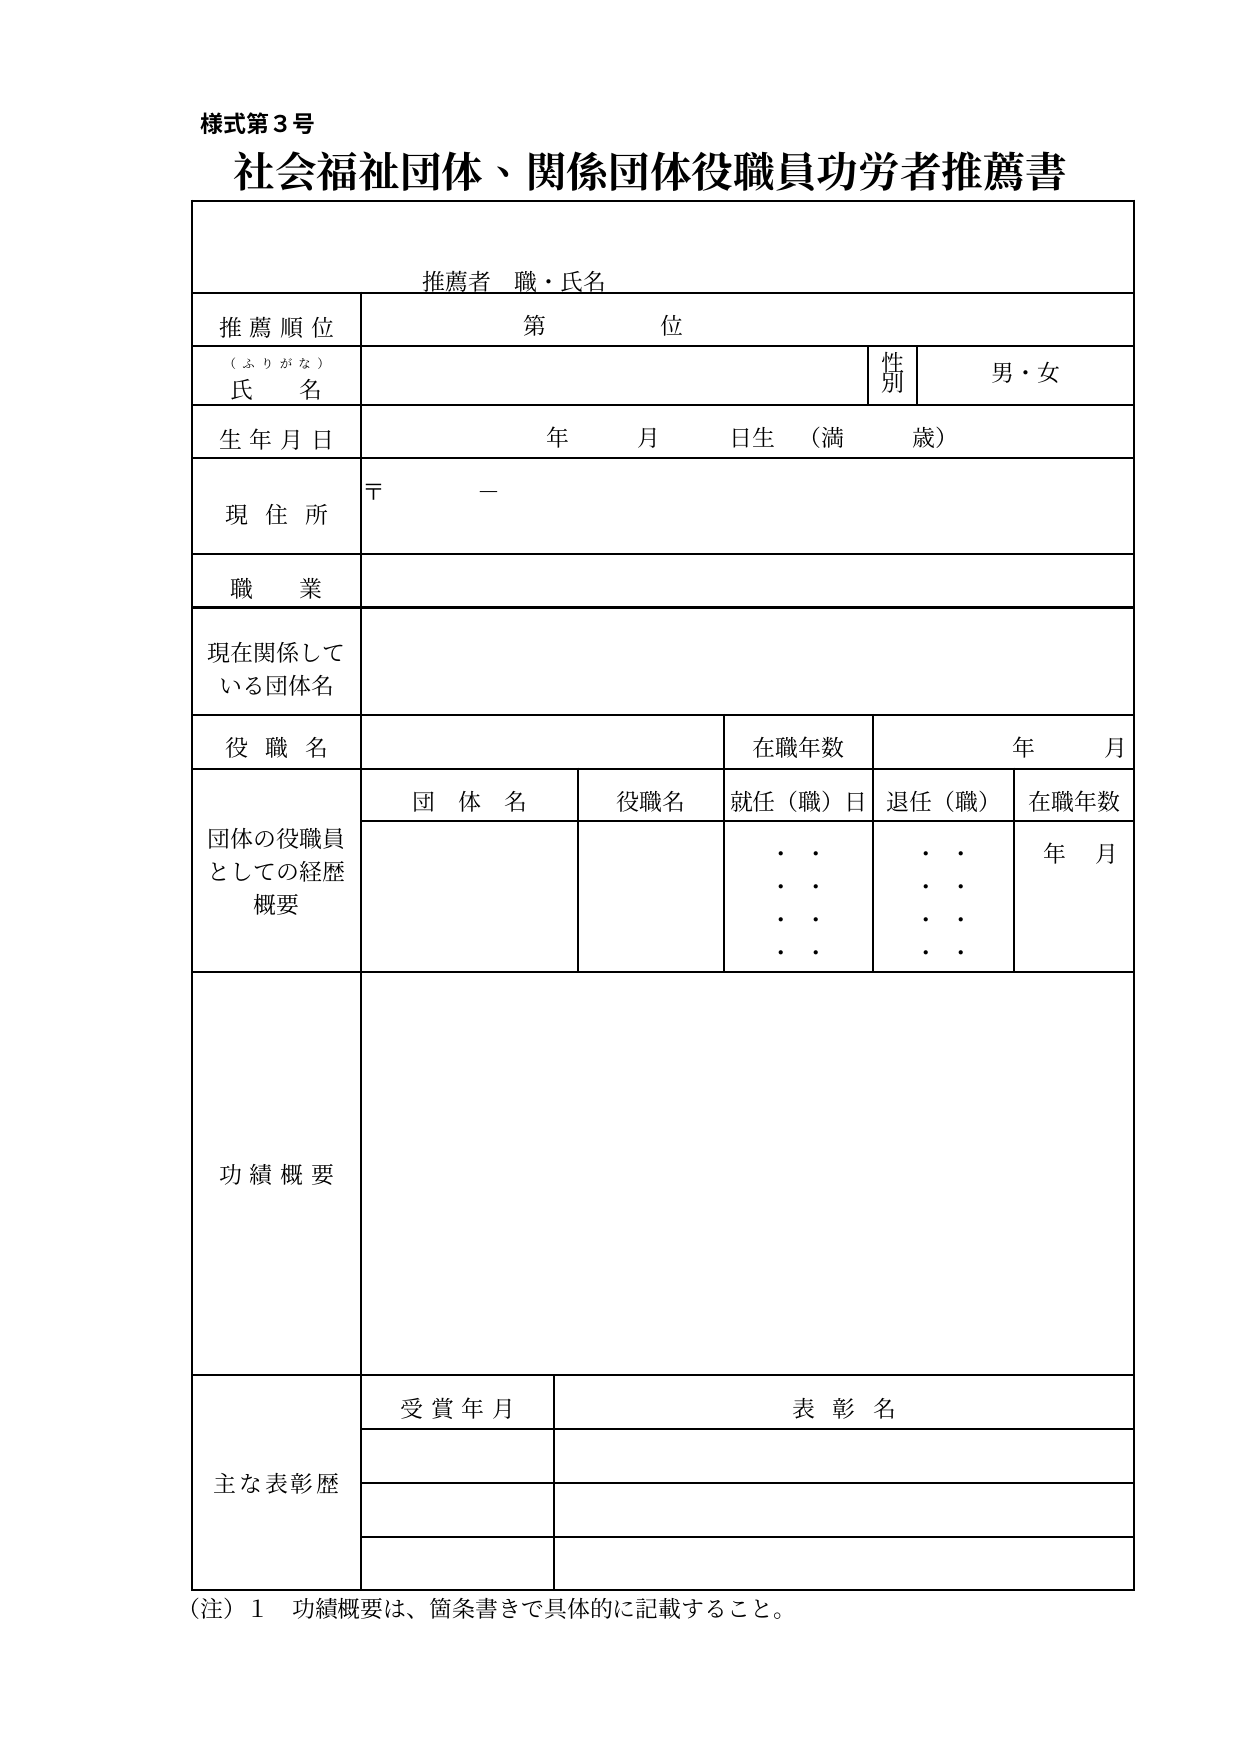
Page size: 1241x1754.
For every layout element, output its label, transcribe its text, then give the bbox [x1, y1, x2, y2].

table_cell 在職年数 [1015, 770, 1133, 820]
table_cell [362, 555, 1133, 606]
table_cell 性 別 [869, 347, 916, 404]
table_cell 年 月 [1015, 822, 1133, 971]
table_cell 表彰名 [555, 1376, 1133, 1428]
table_cell 職業 [193, 555, 360, 606]
table_cell 受賞年月 [362, 1376, 553, 1428]
table_cell 退任（職）日 [874, 770, 1013, 820]
table_cell 年 月 日生 （満 歳） [362, 406, 1133, 457]
table_cell 役職名 [193, 716, 360, 768]
table_cell 功績概要 [193, 973, 360, 1374]
table_cell [362, 347, 867, 404]
table_cell 在職年数 [725, 716, 872, 768]
table_cell 団 体 名 [362, 770, 577, 820]
table_cell 年 月 [874, 716, 1133, 768]
table_cell [362, 1484, 553, 1536]
table_cell 〒 － [362, 459, 1133, 553]
table_cell [579, 822, 723, 971]
text 社会福祉団体、関係団体役職員功労者推薦書 [177, 139, 1122, 199]
table_cell 就任（職）日 [725, 770, 872, 820]
table_cell 推薦順位 [193, 294, 360, 345]
table_cell 主な表彰歴 [193, 1376, 360, 1589]
table_cell [362, 1538, 553, 1589]
table_cell ･ ･ ･ ･ ･ ･ ･ ･ [725, 822, 872, 971]
text （注）１ 功績概要は、箇条書きで具体的に記載すること。 [177, 1591, 1122, 1624]
table_cell 男・女 [918, 347, 1133, 404]
table_cell ･ ･ ･ ･ ･ ･ ･ ･ [874, 822, 1013, 971]
table_cell [555, 1430, 1133, 1482]
table_cell [362, 973, 1133, 1374]
table_cell 現住所 [193, 459, 360, 553]
table_cell 役職名 [579, 770, 723, 820]
table_cell 団体の役職員 としての経歴 概要 [193, 770, 360, 971]
table_cell [555, 1538, 1133, 1589]
table_cell [362, 609, 1133, 714]
table_cell 現在関係して いる団体名 [193, 609, 360, 714]
subtitle 様式第３号 [177, 106, 1122, 139]
table_cell [362, 716, 723, 768]
table_cell [362, 822, 577, 971]
table_cell [362, 1430, 553, 1482]
table_header 推薦者 職・氏名 [193, 202, 1133, 292]
table_cell （ふりがな） 氏名 [193, 347, 360, 404]
table_cell 生年月日 [193, 406, 360, 457]
table_cell [555, 1484, 1133, 1536]
table_cell 第 位 [362, 294, 1133, 345]
